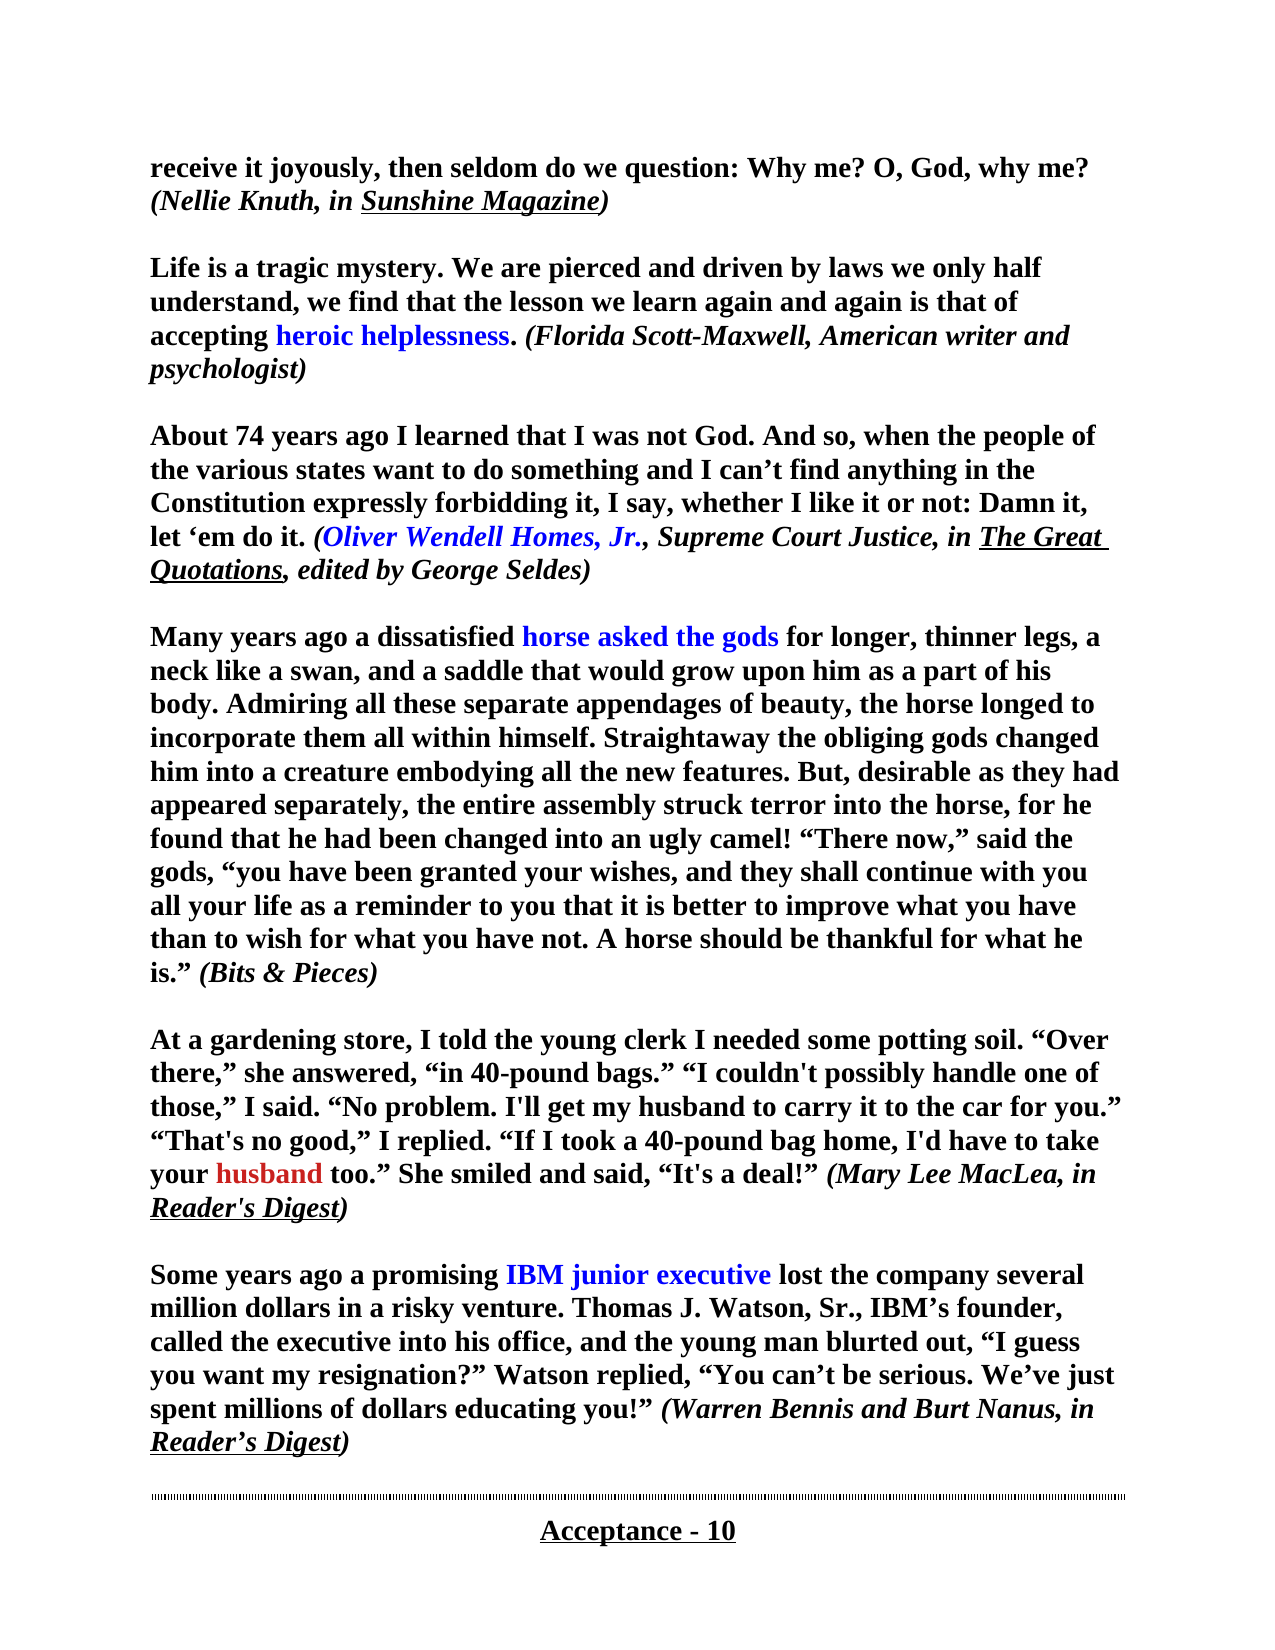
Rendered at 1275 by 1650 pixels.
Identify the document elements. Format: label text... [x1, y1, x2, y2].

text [150, 150, 1125, 217]
text At a gardening store, I told the young clerk I needed some potting soil. “Over there,” she answered, “in 40-pound bags.” “I couldn't possibly handle one of those,” I said. “No problem. I'll get my husband to carry it to the car for you.” “That's no good,” I replied. “If I took a 40-pound bag home, I'd have to take your husband too.” She smiled and said, “It's a deal!” (Mary Lee MacLea, in Reader's Digest) [150, 1022, 1125, 1223]
text About 74 years ago I learned that I was not God. And so, when the people of the various states want to do something and I can’t find anything in the Constitution expressly forbidding it, I say, whether I like it or not: Damn it, let ‘em do it. (Oliver Wendell Homes, Jr., Supreme Court Justice, in The Great Quotations, edited by George Seldes) [150, 418, 1125, 586]
text Life is a tragic mystery. We are pierced and driven by laws we only half understand, we find that the lesson we learn again and again is that of accepting heroic helplessness. (Florida Scott-Maxwell, American writer and psychologist) [150, 251, 1125, 385]
text Some years ago a promising IBM junior executive lost the company several million dollars in a risky venture. Thomas J. Watson, Sr., IBM’s founder, called the executive into his office, and the young man blurted out, “I guess you want my resignation?” Watson replied, “You can’t be serious. We’ve just spent millions of dollars educating you!” (Warren Bennis and Burt Nanus, in Reader’s Digest) [150, 1257, 1125, 1458]
text Many years ago a dissatisfied horse asked the gods for longer, thinner legs, a neck like a swan, and a saddle that would grow upon him as a part of his body. Admiring all these separate appendages of beauty, the horse longed to incorporate them all within himself. Straightaway the obliging gods changed him into a creature embodying all the new features. But, desirable as they had appeared separately, the entire assembly struck terror into the horse, for he found that he had been changed into an ugly camel! “There now,” said the gods, “you have been granted your wishes, and they shall continue with you all your life as a reminder to you that it is better to improve what you have than to wish for what you have not. A horse should be thankful for what he is.” (Bits & Pieces) [150, 619, 1125, 988]
